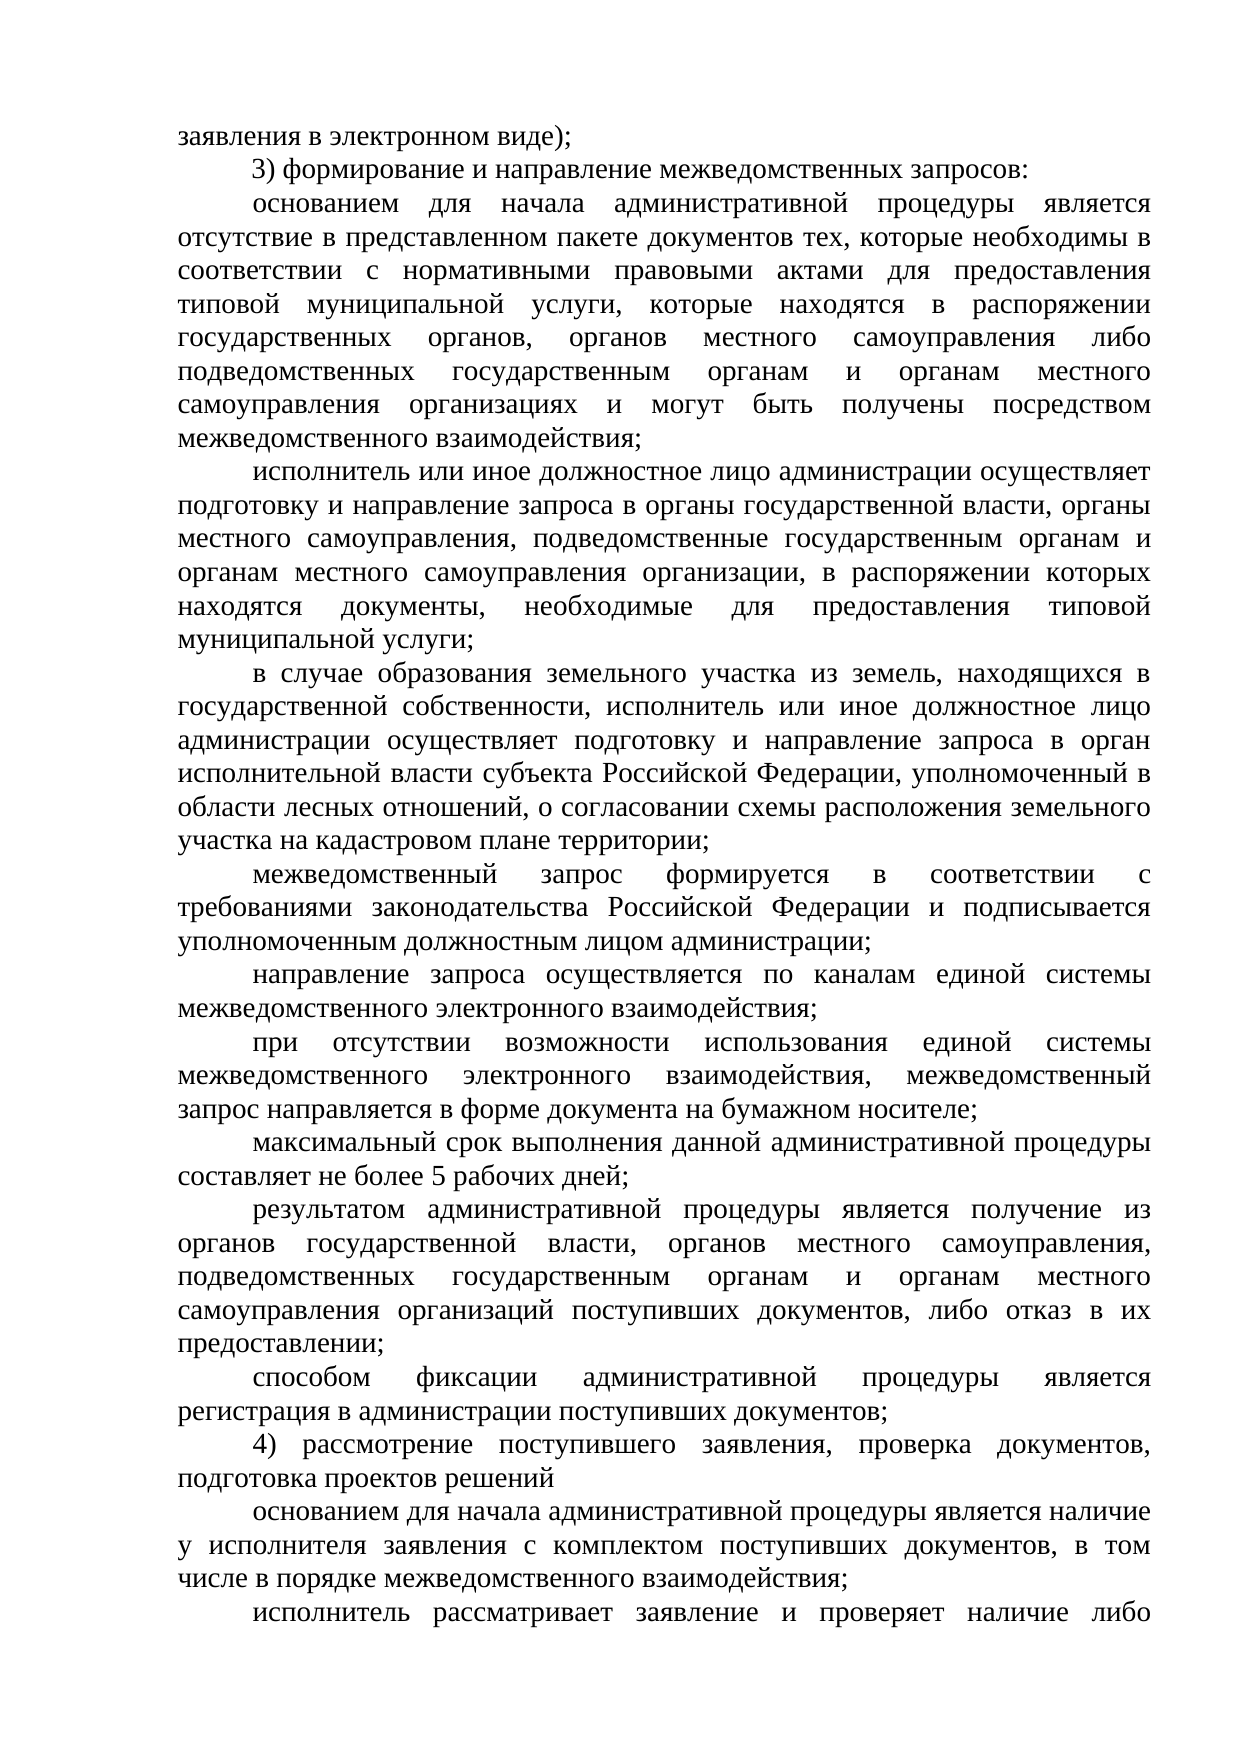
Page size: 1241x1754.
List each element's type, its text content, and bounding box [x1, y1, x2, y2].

text основанием для начала административной процедуры является наличие у исполнителя заявления с комплектом поступивших документов, в том числе в порядке межведомственного взаимодействия; [177, 1493, 1152, 1594]
text основанием для начала административной процедуры является отсутствие в представленном пакете документов тех, которые необходимы в соответствии с нормативными правовыми актами для предоставления типовой муниципальной услуги, которые находятся в распоряжении государственных органов, органов местного самоуправления либо подведомственных государственным органам и органам местного самоуправления организациях и могут быть получены посредством межведомственного взаимодействия; [177, 185, 1152, 453]
text направление запроса осуществляется по каналам единой системы межведомственного электронного взаимодействия; [177, 957, 1152, 1024]
text способом фиксации административной процедуры является регистрация в администрации поступивших документов; [177, 1359, 1152, 1426]
text исполнитель или иное должностное лицо администрации осуществляет подготовку и направление запроса в органы государственной власти, органы местного самоуправления, подведомственные государственным органам и органам местного самоуправления организации, в распоряжении которых находятся документы, необходимые для предоставления типовой муниципальной услуги; [177, 453, 1152, 655]
text при отсутствии возможности использования единой системы межведомственного электронного взаимодействия, межведомственный запрос направляется в форме документа на бумажном носителе; [177, 1024, 1152, 1124]
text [177, 118, 1152, 152]
text межведомственный запрос формируется в соответствии с требованиями законодательства Российской Федерации и подписывается уполномоченным должностным лицом администрации; [177, 856, 1152, 957]
text результатом административной процедуры является получение из органов государственной власти, органов местного самоуправления, подведомственных государственным органам и органам местного самоуправления организаций поступивших документов, либо отказ в их предоставлении; [177, 1191, 1152, 1359]
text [177, 1594, 1152, 1627]
text в случае образования земельного участка из земель, находящихся в государственной собственности, исполнитель или иное должностное лицо администрации осуществляет подготовку и направление запроса в орган исполнительной власти субъекта Российской Федерации, уполномоченный в области лесных отношений, о согласовании схемы расположения земельного участка на кадастровом плане территории; [177, 655, 1152, 856]
text 3) формирование и направление межведомственных запросов: [177, 152, 1152, 185]
text 4) рассмотрение поступившего заявления, проверка документов, подготовка проектов решений [177, 1426, 1152, 1493]
text максимальный срок выполнения данной административной процедуры составляет не более 5 рабочих дней; [177, 1124, 1152, 1191]
